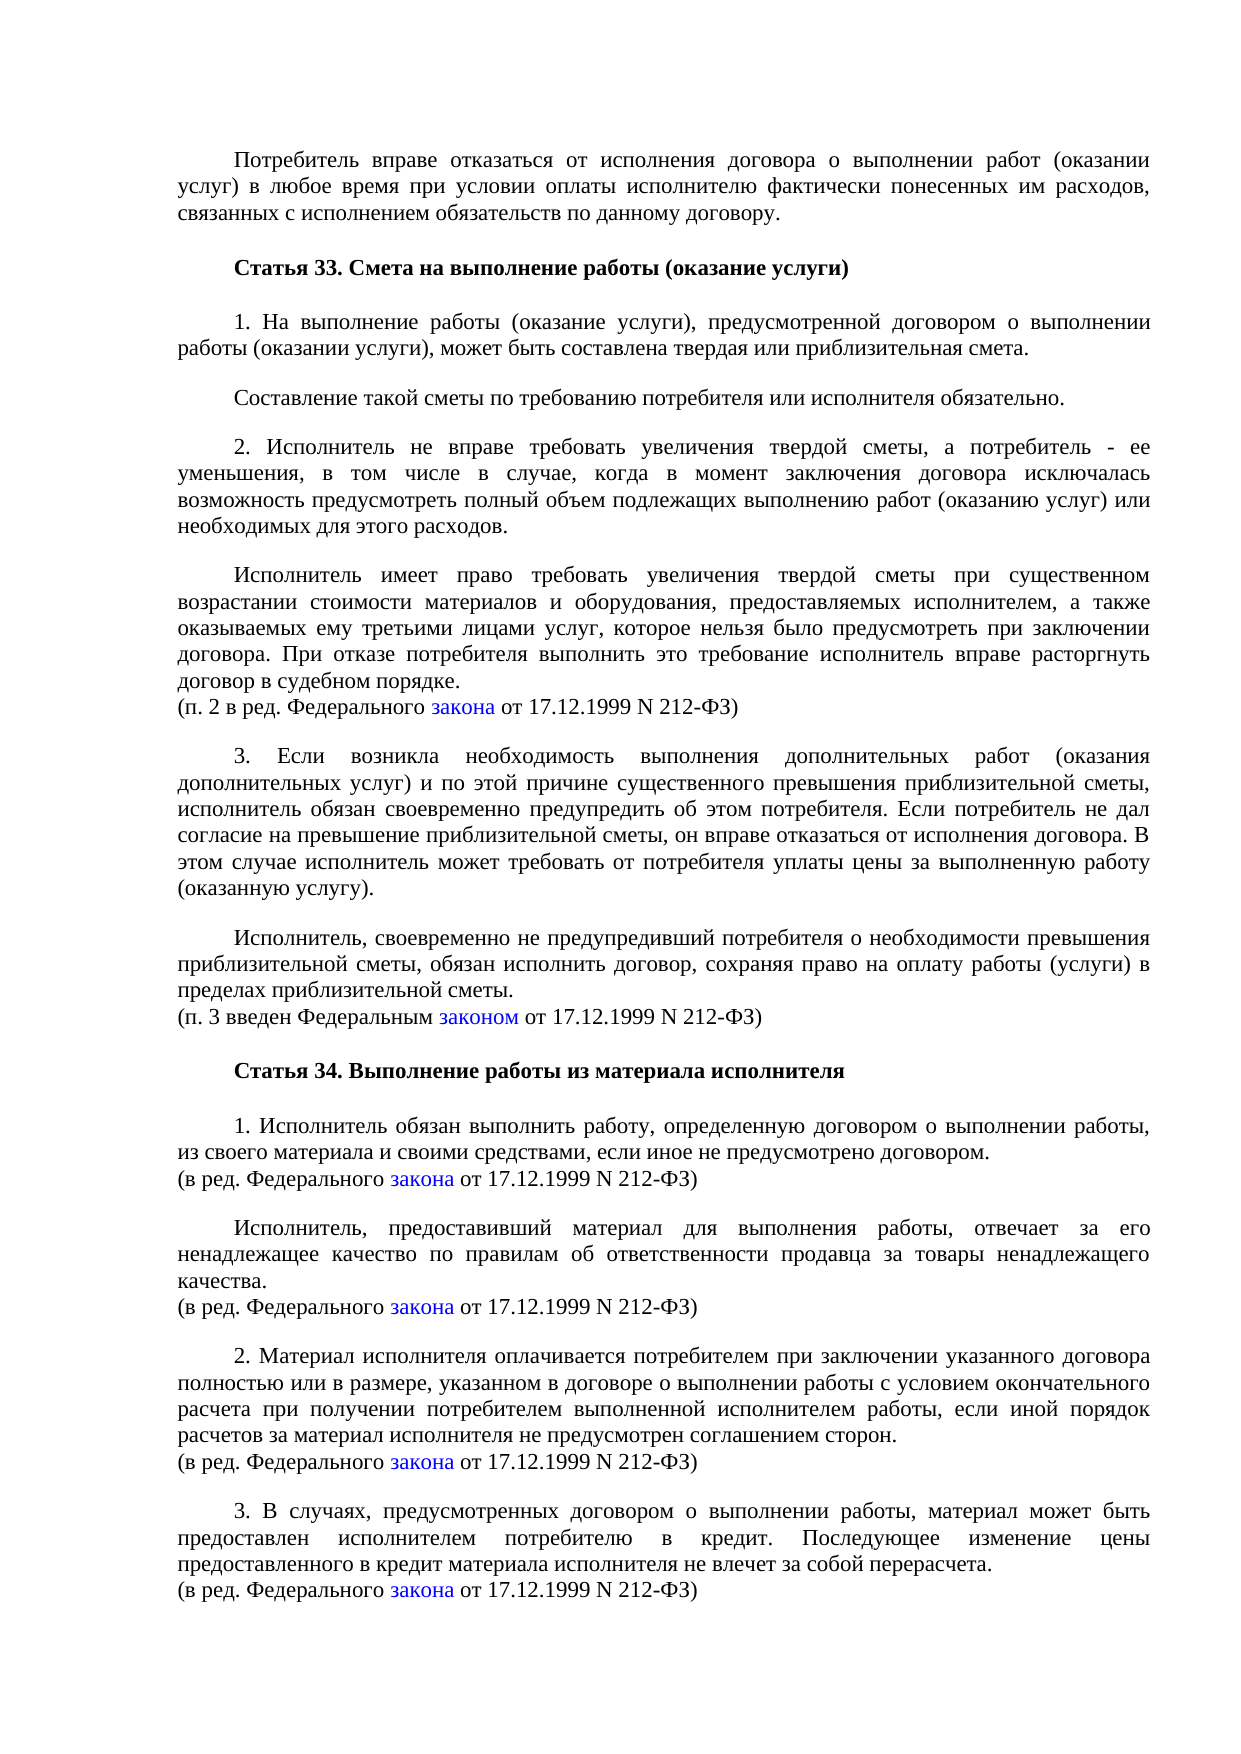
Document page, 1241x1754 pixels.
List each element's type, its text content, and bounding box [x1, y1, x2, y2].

text (в ред. Федерального закона от 17.12.1999 N 212-ФЗ) [177, 1293, 1152, 1319]
text (в ред. Федерального закона от 17.12.1999 N 212-ФЗ) [177, 1448, 1152, 1474]
text Исполнитель, своевременно не предупредивший потребителя о необходимости превышения приблизительной сметы, обязан исполнить договор, сохраняя право на оплату работы (услуги) в пределах приблизительной сметы. [177, 923, 1152, 1003]
text 2. Исполнитель не вправе требовать увеличения твердой сметы, а потребитель - ее уменьшения, в том числе в случае, когда в момент заключения договора исключалась возможность предусмотреть полный объем подлежащих выполнению работ (оказанию услуг) или необходимых для этого расходов. [177, 433, 1152, 538]
text (п. 3 введен Федеральным законом от 17.12.1999 N 212-ФЗ) [177, 1003, 1152, 1029]
text Потребитель вправе отказаться от исполнения договора о выполнении работ (оказании услуг) в любое время при условии оплаты исполнителю фактически понесенных им расходов, связанных с исполнением обязательств по данному договору. [177, 146, 1152, 225]
text Составление такой сметы по требованию потребителя или исполнителя обязательно. [177, 384, 1152, 410]
text 3. В случаях, предусмотренных договором о выполнении работы, материал может быть предоставлен исполнителем потребителю в кредит. Последующее изменение цены предоставленного в кредит материала исполнителя не влечет за собой перерасчета. [177, 1497, 1152, 1576]
text Исполнитель имеет право требовать увеличения твердой сметы при существенном возрастании стоимости материалов и оборудования, предоставляемых исполнителем, а также оказываемых ему третьими лицами услуг, которое нельзя было предусмотреть при заключении договора. При отказе потребителя выполнить это требование исполнитель вправе расторгнуть договор в судебном порядке. [177, 561, 1152, 693]
text (п. 2 в ред. Федерального закона от 17.12.1999 N 212-ФЗ) [177, 693, 1152, 719]
text (в ред. Федерального закона от 17.12.1999 N 212-ФЗ) [177, 1576, 1152, 1603]
text 2. Материал исполнителя оплачивается потребителем при заключении указанного договора полностью или в размере, указанном в договоре о выполнении работы с условием окончательного расчета при получении потребителем выполненной исполнителем работы, если иной порядок расчетов за материал исполнителя не предусмотрен соглашением сторон. [177, 1342, 1152, 1448]
text 3. Если возникла необходимость выполнения дополнительных работ (оказания дополнительных услуг) и по этой причине существенного превышения приблизительной сметы, исполнитель обязан своевременно предупредить об этом потребителя. Если потребитель не дал согласие на превышение приблизительной сметы, он вправе отказаться от исполнения договора. В этом случае исполнитель может требовать от потребителя уплаты цены за выполненную работу (оказанную услугу). [177, 742, 1152, 901]
text 1. Исполнитель обязан выполнить работу, определенную договором о выполнении работы, из своего материала и своими средствами, если иное не предусмотрено договором. [177, 1112, 1152, 1164]
text Статья 34. Выполнение работы из материала исполнителя [177, 1057, 1152, 1084]
text 1. На выполнение работы (оказание услуги), предусмотренной договором о выполнении работы (оказании услуги), может быть составлена твердая или приблизительная смета. [177, 308, 1152, 361]
text Статья 33. Смета на выполнение работы (оказание услуги) [177, 253, 1152, 280]
text (в ред. Федерального закона от 17.12.1999 N 212-ФЗ) [177, 1165, 1152, 1191]
text Исполнитель, предоставивший материал для выполнения работы, отвечает за его ненадлежащее качество по правилам об ответственности продавца за товары ненадлежащего качества. [177, 1214, 1152, 1293]
